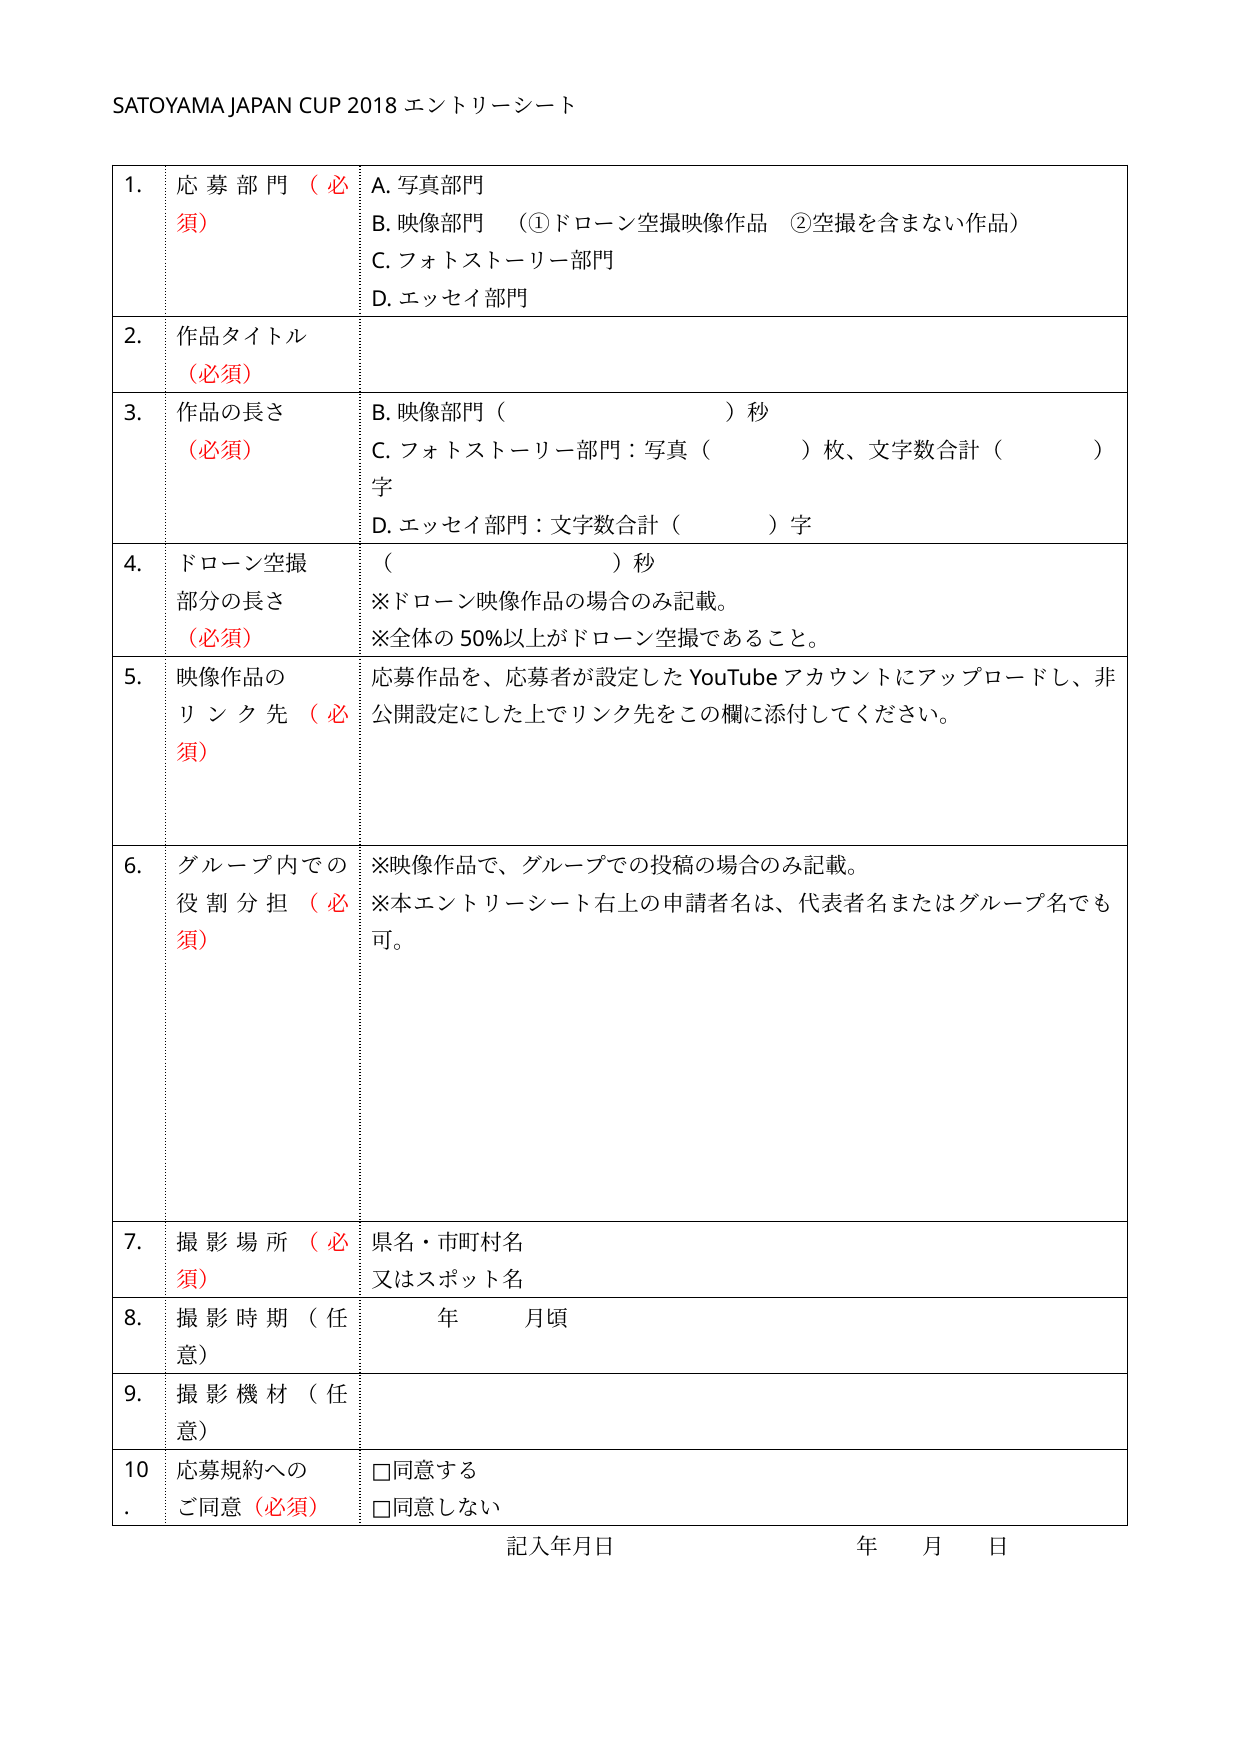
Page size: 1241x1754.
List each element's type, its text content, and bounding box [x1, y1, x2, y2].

table_cell 9. [113, 1374, 165, 1449]
table_cell 5. [113, 657, 165, 845]
table_cell 撮影場所（必須） [165, 1222, 360, 1297]
table_cell 撮影時期（任意） [165, 1298, 360, 1373]
table_cell （ ）秒 ※ドローン映像作品の場合のみ記載。 ※全体の50%以上がドローン空撮であること。 [360, 544, 1127, 656]
table_cell [360, 1374, 1127, 1449]
table_cell グループ内での役割分担（必須） [165, 846, 360, 1221]
table_cell [360, 317, 1127, 392]
table_header 1. [113, 166, 165, 316]
table_cell 撮影機材（任意） [165, 1374, 360, 1449]
table_cell 6. [113, 846, 165, 1221]
table_cell ドローン空撮 部分の長さ （必須） [165, 544, 360, 656]
table_cell B. 映像部門（ ）秒 C. フォトストーリー部門：写真（ ）枚、文字数合計（ ）字 D. エッセイ部門：文字数合計（ ）字 [360, 393, 1127, 543]
table_cell 作品タイトル （必須） [165, 317, 360, 392]
table_cell 8. [113, 1298, 165, 1373]
table_cell 応募規約への ご同意（必須） [165, 1450, 360, 1525]
table_cell 県名・市町村名 又はスポット名 [360, 1222, 1127, 1297]
table_cell 4. [113, 544, 165, 656]
table_cell □同意する □同意しない [360, 1450, 1127, 1525]
table_cell 映像作品の リンク先（必須） [165, 657, 360, 845]
table_cell 年 月頃 [360, 1298, 1127, 1373]
table_cell 応募作品を、応募者が設定したYouTubeアカウントにアップロードし、非公開設定にした上でリンク先をこの欄に添付してください。 [360, 657, 1127, 845]
table_header 応募部門（必須） [165, 166, 360, 316]
table_cell 3. [113, 393, 165, 543]
table_cell 2. [113, 317, 165, 392]
table_header A. 写真部門 B. 映像部門 （①ドローン空撮映像作品 ②空撮を含まない作品） C. フォトストーリー部門 D. エッセイ部門 [360, 166, 1127, 316]
table_cell ※映像作品で、グループでの投稿の場合のみ記載。 ※本エントリーシート右上の申請者名は、代表者名またはグループ名でも可。 [360, 846, 1127, 1221]
text 記入年月日 年 月 日 [112, 1526, 1128, 1563]
table_cell 10. [113, 1450, 165, 1525]
table_cell 作品の長さ （必須） [165, 393, 360, 543]
table_cell 7. [113, 1222, 165, 1297]
